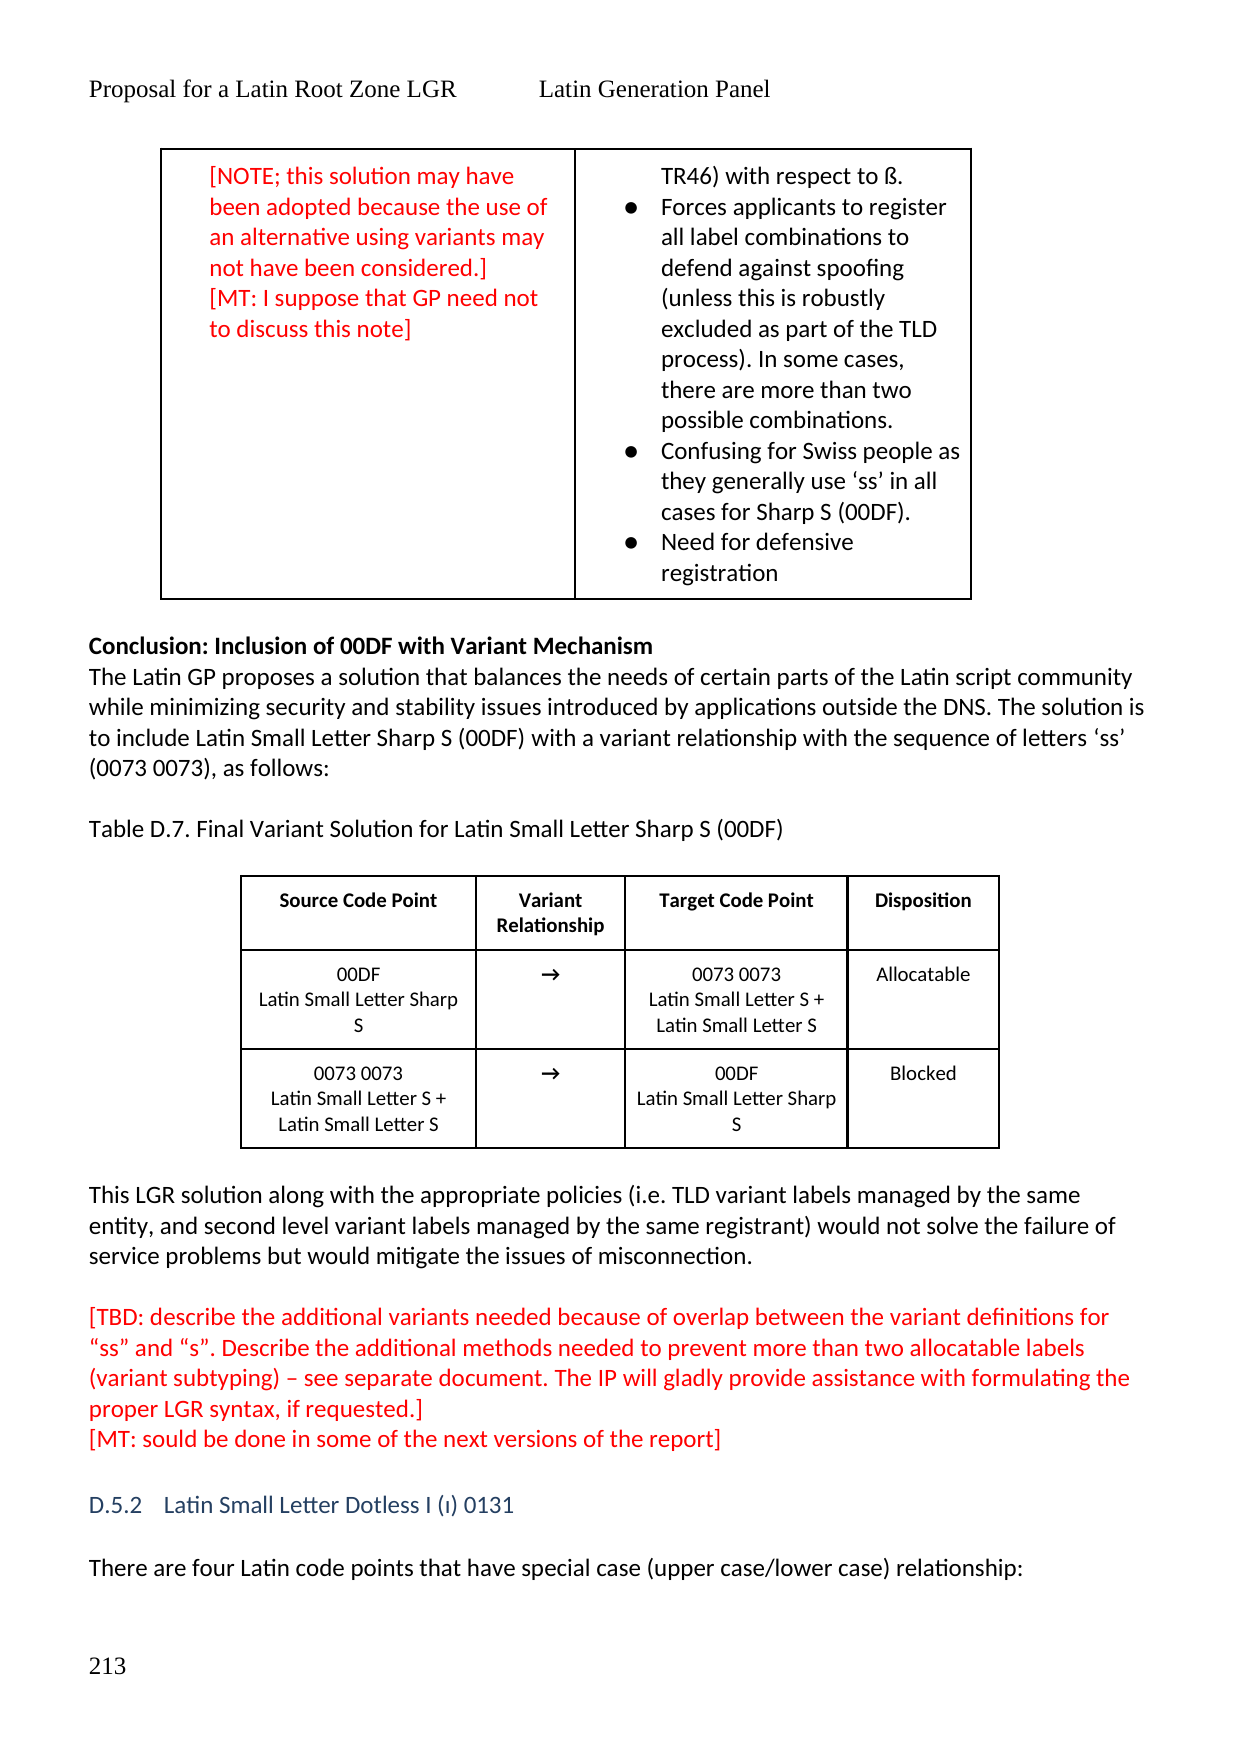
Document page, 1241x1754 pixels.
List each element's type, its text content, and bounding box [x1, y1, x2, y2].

text [MT: sould be done in some of the next versions of the report] [89, 1423, 1152, 1454]
text [TBD: describe the additional variants needed because of overlap between the variant definitions for “ss” and “s”. Describe the additional methods needed to prevent more than two allocatable labels (variant subtyping) – see separate document. The IP will gladly provide assistance with formulating the proper LGR syntax, if requested.] [89, 1301, 1152, 1423]
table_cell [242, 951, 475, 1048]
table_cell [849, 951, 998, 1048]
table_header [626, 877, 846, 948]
subtitle D.5.2 Latin Small Letter Dotless I (ı) 0131 [89, 1489, 1152, 1519]
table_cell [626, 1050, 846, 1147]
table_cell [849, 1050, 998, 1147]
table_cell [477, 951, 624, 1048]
text The Latin GP proposes a solution that balances the needs of certain parts of the Latin script community while minimizing security and stability issues introduced by applications outside the DNS. The solution is to include Latin Small Letter Sharp S (00DF) with a variant relationship with the sequence of letters ‘ss’ (0073 0073), as follows: [89, 661, 1152, 783]
text There are four Latin code points that have special case (upper case/lower case) relationship: [89, 1552, 1152, 1583]
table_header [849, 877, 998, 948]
text Conclusion: Inclusion of 00DF with Variant Mechanism [89, 631, 1152, 661]
text This LGR solution along with the appropriate policies (i.e. TLD variant labels managed by the same entity, and second level variant labels managed by the same registrant) would not solve the failure of service problems but would mitigate the issues of misconnection. [89, 1179, 1152, 1271]
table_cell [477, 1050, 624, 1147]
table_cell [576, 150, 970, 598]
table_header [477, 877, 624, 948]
text Table D.7. Final Variant Solution for Latin Small Letter Sharp S (00DF) [89, 814, 1152, 844]
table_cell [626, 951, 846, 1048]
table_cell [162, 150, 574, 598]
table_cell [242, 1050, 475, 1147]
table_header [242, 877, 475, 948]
